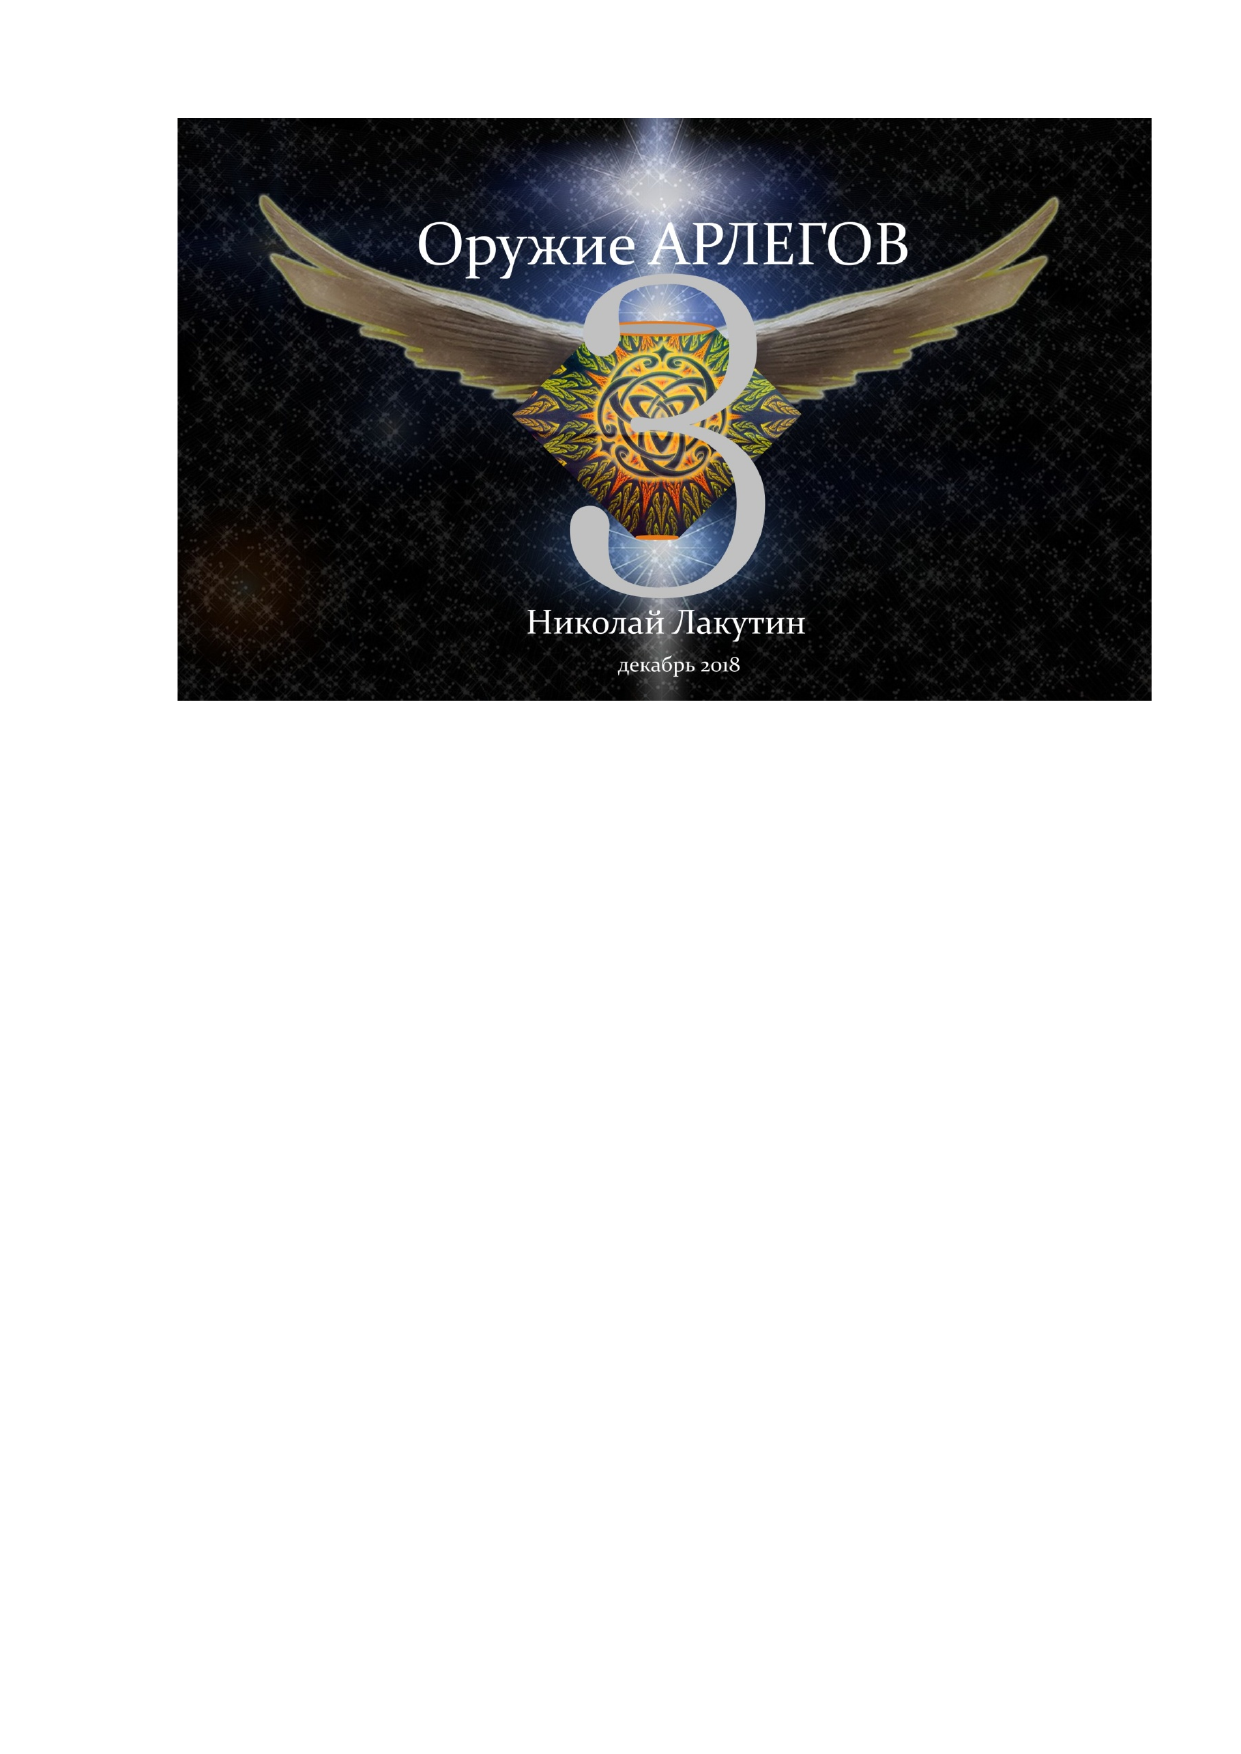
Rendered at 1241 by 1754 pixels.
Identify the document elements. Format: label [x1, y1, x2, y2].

picture [177, 118, 1152, 701]
